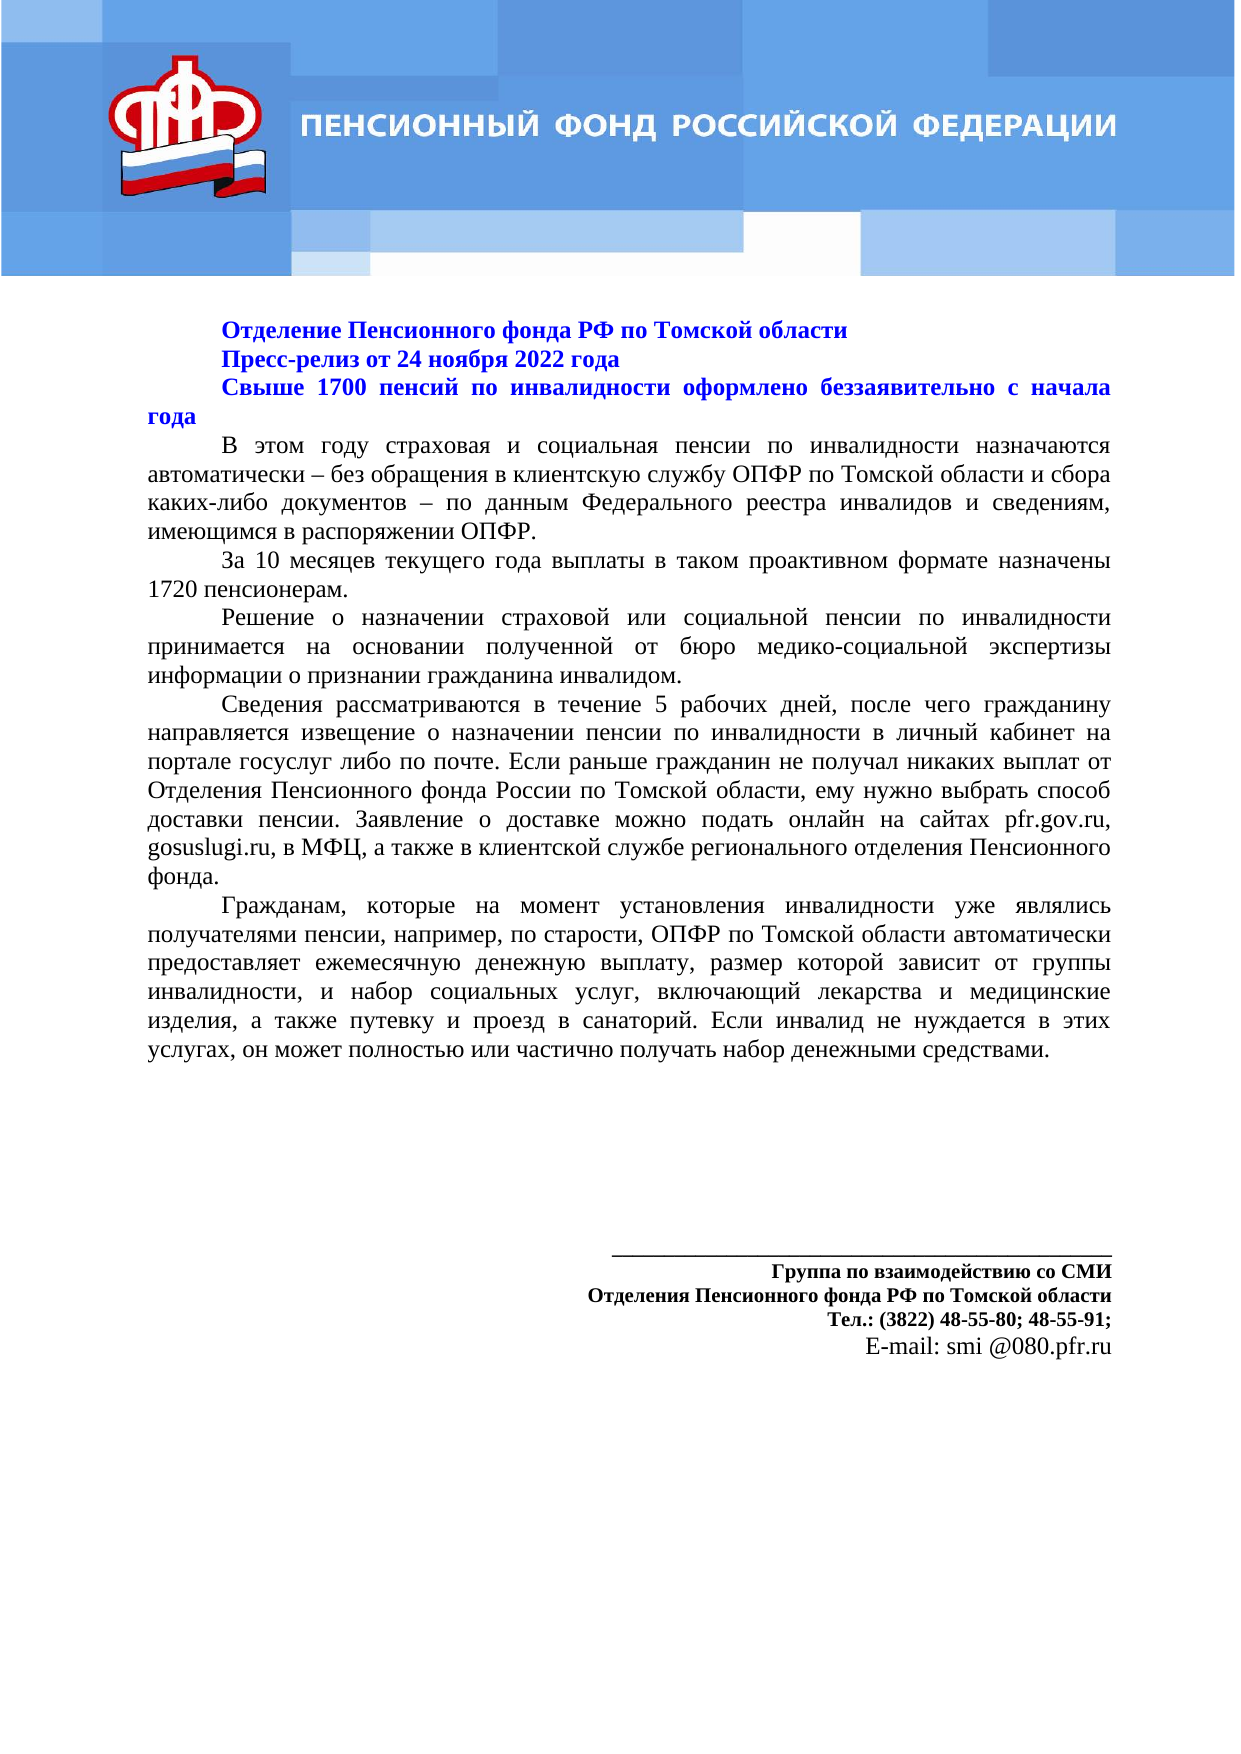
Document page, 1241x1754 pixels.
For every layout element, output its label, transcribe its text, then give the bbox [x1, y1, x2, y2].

text Сведения рассматриваются в течение 5 рабочих дней, после чего гражданину направляется извещение о назначении пенсии по инвалидности в личный кабинет на портале госуслуг либо по почте. Если раньше гражданин не получал никаких выплат от Отделения Пенсионного фонда России по Томской области, ему нужно выбрать способ доставки пенсии. Заявление о доставке можно подать онлайн на сайтах pfr.gov.ru, gosuslugi.ru, в МФЦ, а также в клиентской службе регионального отделения Пенсионного фонда. [147, 689, 1112, 890]
text E-mail: smi @080.pfr.ru [147, 1331, 1112, 1360]
text Группа по взаимодействию со СМИ [203, 1259, 1112, 1283]
text Отделения Пенсионного фонда РФ по Томской области [203, 1283, 1112, 1307]
picture [0, 0, 1233, 275]
text Тел.: (3822) 48-55-80; 48-55-91; [203, 1307, 1112, 1331]
text Решение о назначении страховой или социальной пенсии по инвалидности принимается на основании полученной от бюро медико-социальной экспертизы информации о признании гражданина инвалидом. [147, 602, 1112, 689]
text Гражданам, которые на момент установления инвалидности уже являлись получателями пенсии, например, по старости, ОПФР по Томской области автоматически предоставляет ежемесячную денежную выплату, размер которой зависит от группы инвалидности, и набор социальных услуг, включающий лекарства и медицинские изделия, а также путевку и проезд в санаторий. Если инвалид не нуждается в этих услугах, он может полностью или частично получать набор денежными средствами. [147, 890, 1112, 1062]
text Отделение Пенсионного фонда РФ по Томской области [147, 315, 1112, 344]
text В этом году страховая и социальная пенсии по инвалидности назначаются автоматически – без обращения в клиентскую службу ОПФР по Томской области и сбора каких-либо документов – по данным Федерального реестра инвалидов и сведениям, имеющимся в распоряжении ОПФР. [147, 430, 1112, 545]
text ________________________________________________ [147, 1235, 1112, 1259]
text Пресс-релиз от 24 ноября 2022 года [147, 344, 1112, 372]
text За 10 месяцев текущего года выплаты в таком проактивном формате назначены 1720 пенсионерам. [147, 545, 1112, 602]
text Свыше 1700 пенсий по инвалидности оформлено беззаявительно с начала года [147, 372, 1112, 430]
